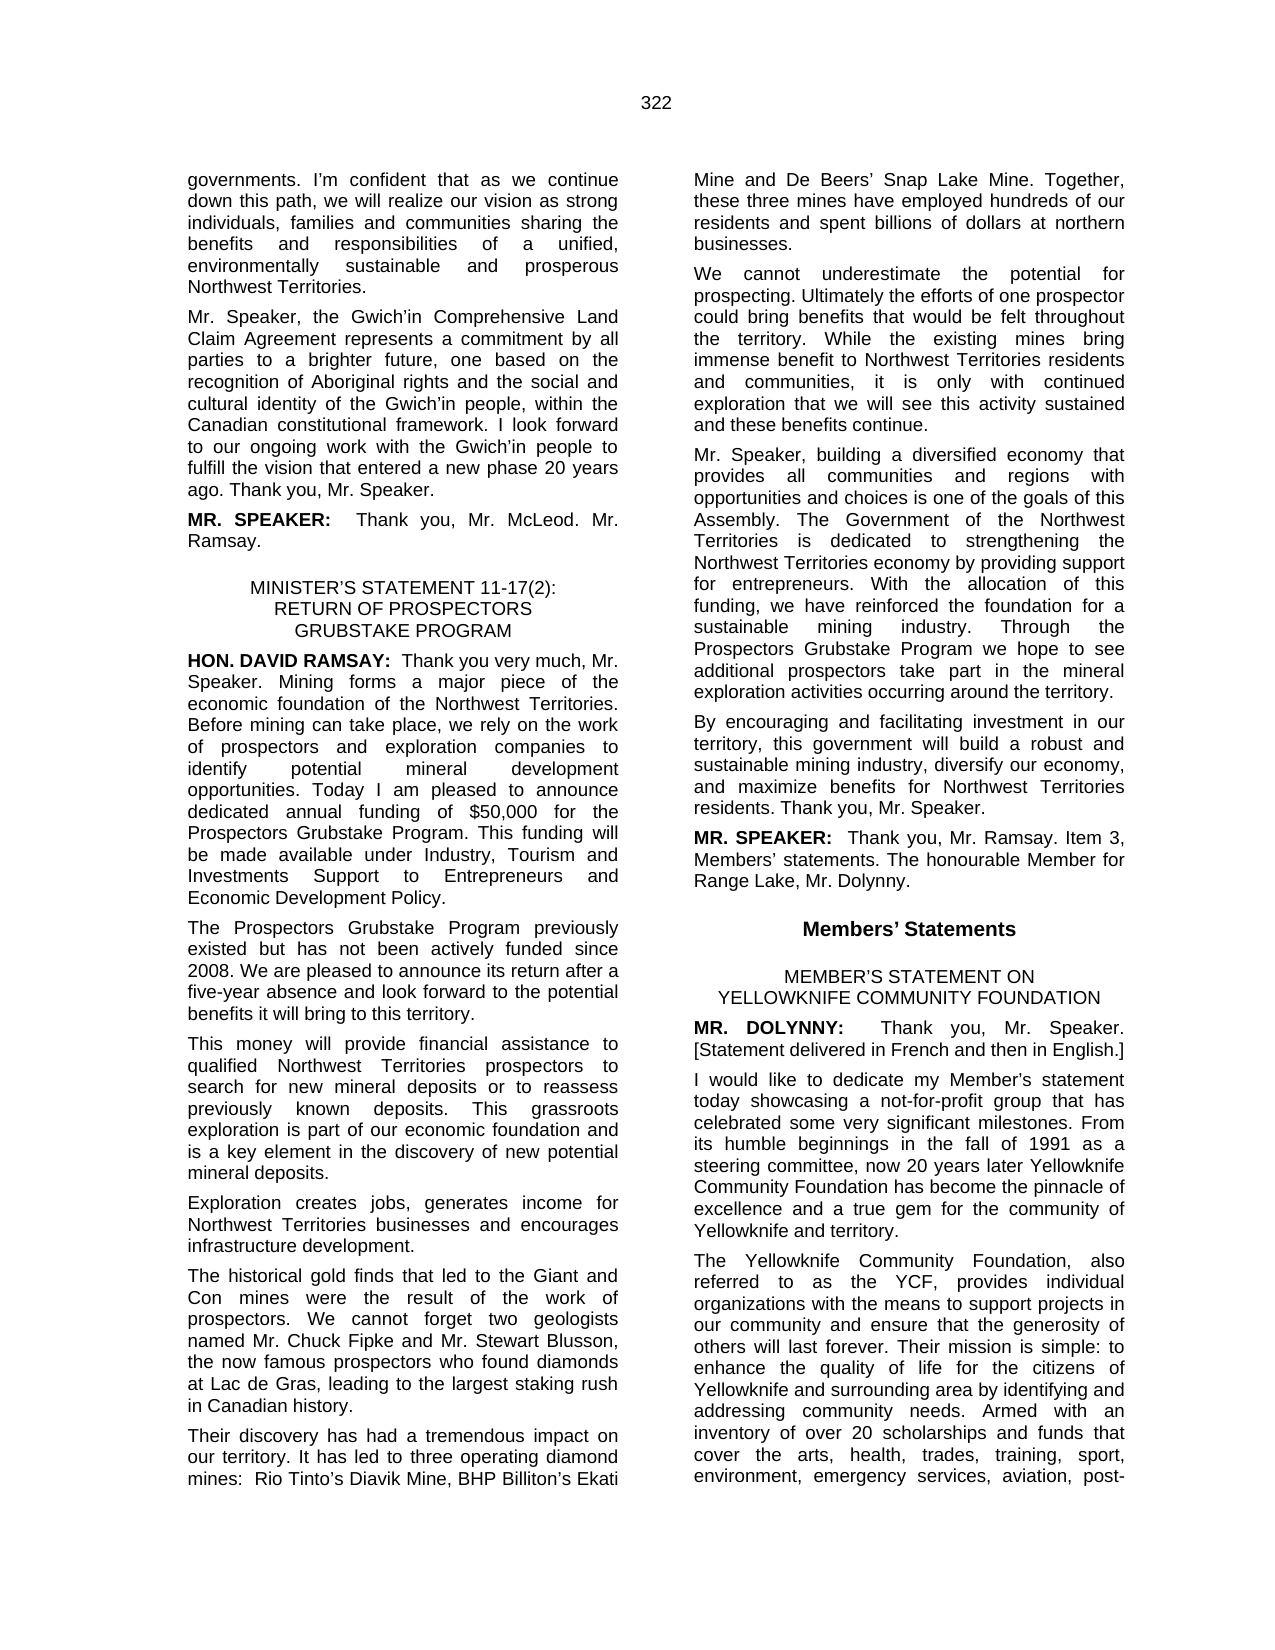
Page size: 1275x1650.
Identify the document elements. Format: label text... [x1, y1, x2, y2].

text Mr. Speaker, the Gwich’in Comprehensive Land Claim Agreement represents a commitment by all parties to a brighter future, one based on the recognition of Aboriginal rights and the social and cultural identity of the Gwich’in people, within the Canadian constitutional framework. I look forward to our ongoing work with the Gwich’in people to fulfill the vision that entered a new phase 20 years ago. Thank you, Mr. Speaker. [187, 306, 619, 500]
text Their discovery has had a tremendous impact on our territory. It has led to three operating diamond mines: Rio Tinto’s Diavik Mine, BHP Billiton’s Ekati Mine and De Beers’ Snap Lake Mine. Together, these three mines have employed hundreds of our residents and spent billions of dollars at northern businesses. [694, 168, 1125, 254]
text This money will provide financial assistance to qualied Northwest Territories prospectors to search for new mineral deposits or to reassess previously known deposits. This grassroots exploration is part of our economic foundation and is a key element in the discovery of new potential mineral deposits. [187, 1033, 619, 1184]
subtitle Members’ Statements [694, 917, 1125, 941]
subtitle MINISTER’S STATEMENT 11-17(2): RETURN OF PROSPECTORS GRUBSTAKE PROGRAM [187, 577, 619, 641]
text Exploration creates jobs, generates income for Northwest Territories businesses and encourages infrastructure development. [187, 1192, 619, 1257]
text We cannot underestimate the potential for prospecting. Ultimately the efforts of one prospector could bring benefits that would be felt throughout the territory. While the existing mines bring immense benefit to Northwest Territories residents and communities, it is only with continued exploration that we will see this activity sustained and these benefits continue. [694, 263, 1125, 435]
text MR. SPEAKER: Thank you, Mr. McLeod. Mr. Ramsay. [187, 508, 619, 552]
text The Prospectors Grubstake Program previously existed but has not been actively funded since 2008. We are pleased to announce its return after a five-year absence and look forward to the potential benefits it will bring to this territory. [187, 917, 619, 1024]
text HON. DAVID RAMSAY: Thank you very much, Mr. Speaker. Mining forms a major piece of the economic foundation of the Northwest Territories. Before mining can take place, we rely on the work of prospectors and exploration companies to identy potential mineral development opportunities. Today I am pleased to announce dedicated annual funding of $50,000 for the Prospectors Grubstake Program. This funding will be made available under Industry, Tourism and Investments Support to Entrepreneurs and Economic Development Policy. [187, 649, 619, 908]
text I would like to dedicate my Member’s statement today showcasing a not-for-profit group that has celebrated some very signicant milestones. From its humble beginnings in the fall of 1991 as a steering committee, now 20 years later Yellowkne Community Foundation has become the pinnacle of excellence and a true gem for the community of Yellowkne and territory. [694, 1068, 1125, 1241]
text By encouraging and facilitating investment in our territory, this government will build a robust and sustainable mining industry, diversy our economy, and maximize benefits for Northwest Territories residents. Thank you, Mr. Speaker. [694, 711, 1125, 819]
text The historical gold finds that led to the Giant and Con mines were the result of the work of prospectors. We cannot forget two geologists named Mr. Chuck Fipke and Mr. Stewart Blusson, the now famous prospectors who found diamonds at Lac de Gras, leading to the largest staking rush in Canadian history. [187, 1265, 619, 1416]
subtitle MEMBER’S STATEMENT ON YELLOWKNIFE COMMUNITY FOUNDATION [694, 966, 1125, 1009]
text MR. DOLYNNY: Thank you, Mr. Speaker. [Statement delivered in French and then in English.] [694, 1017, 1125, 1060]
text Their discovery has had a tremendous impact on our territory. It has led to three operating diamond mines: Rio Tinto’s Diavik Mine, BHP Billiton’s Ekati Mine and De Beers’ Snap Lake Mine. Together, these three mines have employed hundreds of our residents and spent billions of dollars at northern businesses. [187, 1424, 619, 1489]
text MR. SPEAKER: Thank you, Mr. Ramsay. Item 3, Members’ statements. The honourable Member for Range Lake, Mr. Dolynny. [694, 827, 1125, 892]
text Mr. Speaker, building a diversied economy that provides all communities and regions with opportunities and choices is one of the goals of this Assembly. The Government of the Northwest Territories is dedicated to strengthening the Northwest Territories economy by providing support for entrepreneurs. With the allocation of this funding, we have reinforced the foundation for a sustainable mining industry. Through the Prospectors Grubstake Program we hope to see additional prospectors take part in the mineral exploration activities occurring around the territory. [694, 444, 1125, 702]
